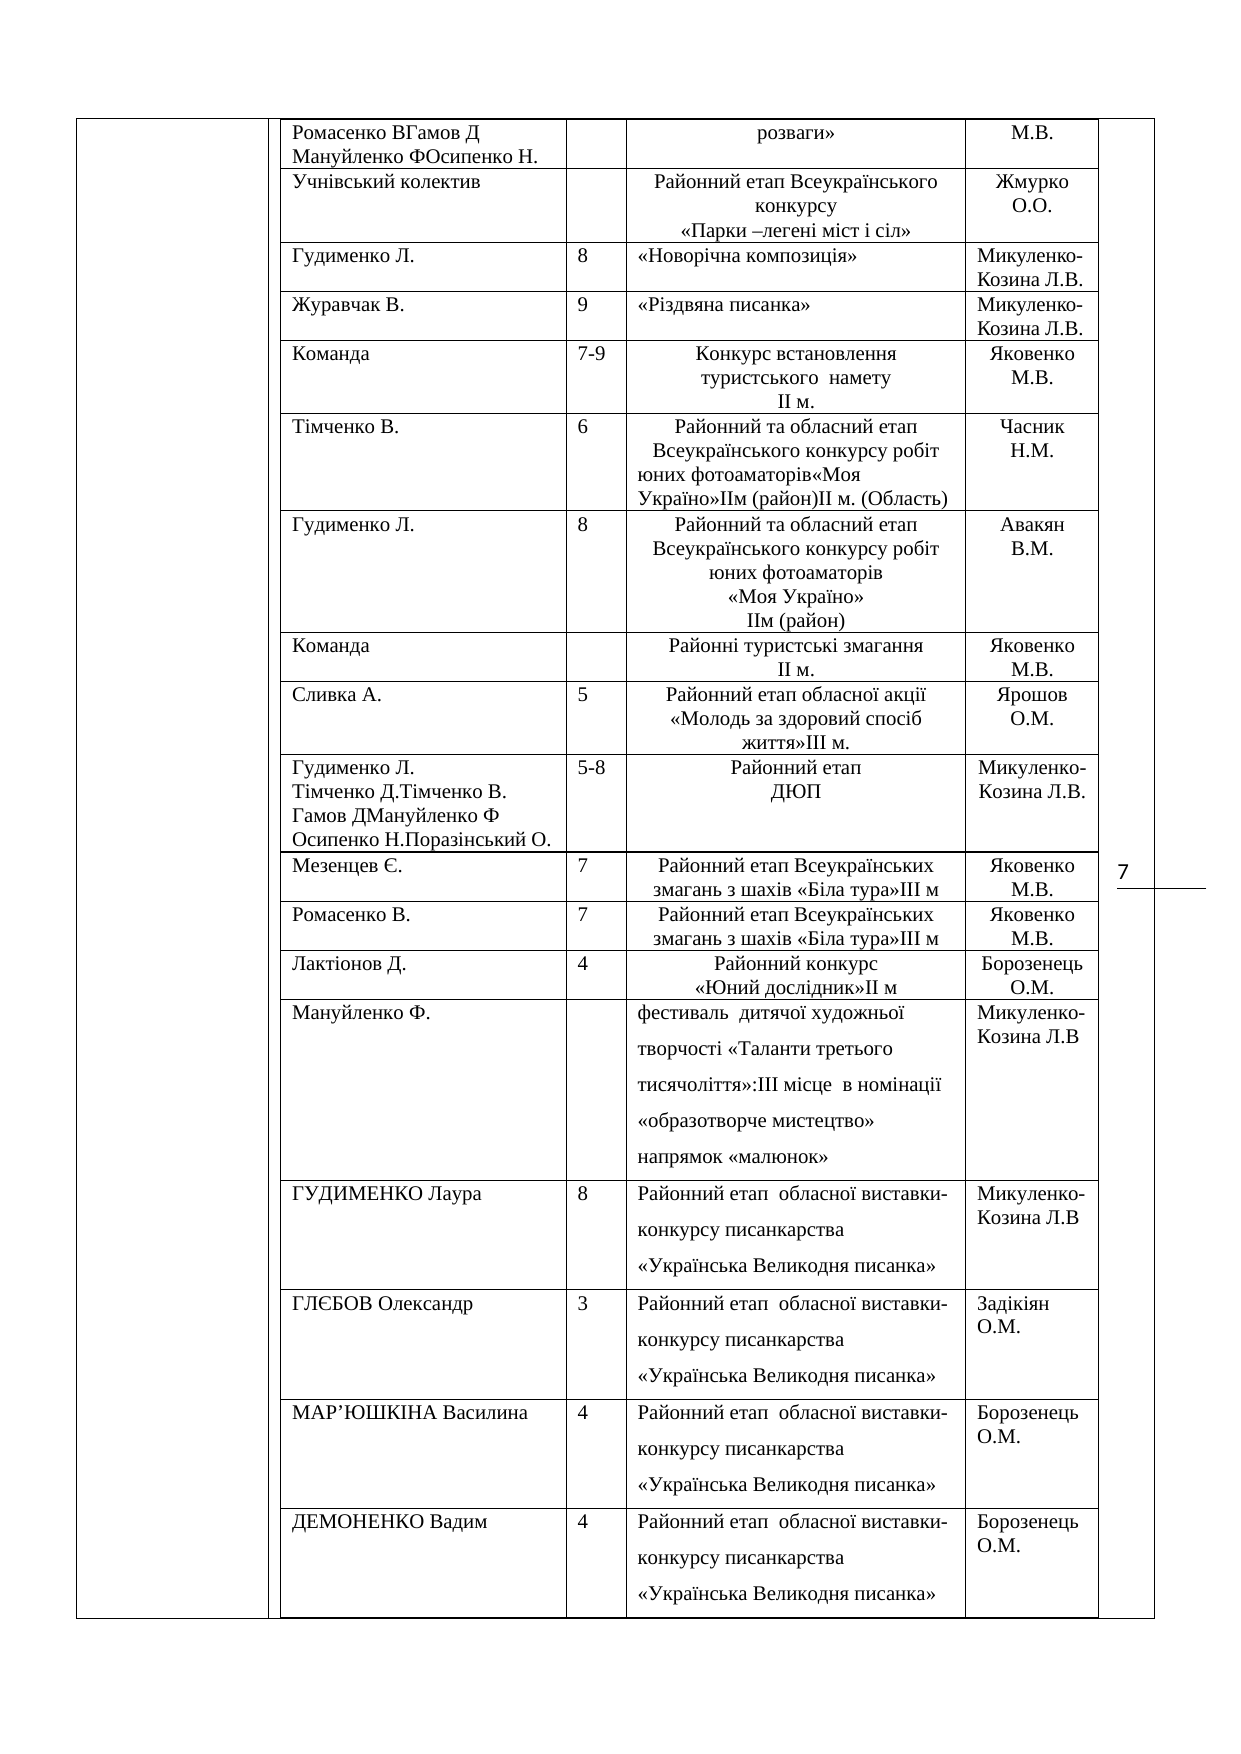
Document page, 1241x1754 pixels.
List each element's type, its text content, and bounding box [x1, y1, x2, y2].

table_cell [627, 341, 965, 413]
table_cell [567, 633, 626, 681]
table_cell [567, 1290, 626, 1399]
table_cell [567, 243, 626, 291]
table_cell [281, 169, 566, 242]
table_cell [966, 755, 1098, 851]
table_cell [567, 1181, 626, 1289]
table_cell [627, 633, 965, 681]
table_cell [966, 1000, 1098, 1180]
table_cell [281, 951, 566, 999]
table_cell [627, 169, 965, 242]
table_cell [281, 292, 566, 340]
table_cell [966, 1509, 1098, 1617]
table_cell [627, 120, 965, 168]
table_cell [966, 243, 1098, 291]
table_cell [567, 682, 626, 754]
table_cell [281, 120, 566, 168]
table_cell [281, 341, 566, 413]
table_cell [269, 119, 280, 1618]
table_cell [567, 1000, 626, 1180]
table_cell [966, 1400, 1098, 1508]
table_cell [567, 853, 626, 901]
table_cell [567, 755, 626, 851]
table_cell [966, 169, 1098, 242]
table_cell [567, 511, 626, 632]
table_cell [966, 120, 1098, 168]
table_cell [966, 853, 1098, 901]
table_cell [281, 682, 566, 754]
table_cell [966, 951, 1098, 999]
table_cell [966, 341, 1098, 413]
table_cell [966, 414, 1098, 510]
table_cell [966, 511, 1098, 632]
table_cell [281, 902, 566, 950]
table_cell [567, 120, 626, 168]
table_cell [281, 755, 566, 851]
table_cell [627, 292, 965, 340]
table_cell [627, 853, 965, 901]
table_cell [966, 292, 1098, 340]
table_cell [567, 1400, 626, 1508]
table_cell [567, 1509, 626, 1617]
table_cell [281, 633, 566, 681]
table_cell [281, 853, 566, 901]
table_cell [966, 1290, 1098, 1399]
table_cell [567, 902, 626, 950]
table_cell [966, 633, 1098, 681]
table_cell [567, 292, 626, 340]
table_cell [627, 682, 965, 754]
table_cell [77, 119, 268, 1618]
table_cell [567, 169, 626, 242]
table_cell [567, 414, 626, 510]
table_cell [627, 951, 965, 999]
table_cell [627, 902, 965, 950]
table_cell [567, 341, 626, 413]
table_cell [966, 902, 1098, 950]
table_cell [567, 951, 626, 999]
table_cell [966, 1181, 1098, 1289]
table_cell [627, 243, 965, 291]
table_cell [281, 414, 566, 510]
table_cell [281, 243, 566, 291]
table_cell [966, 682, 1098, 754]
